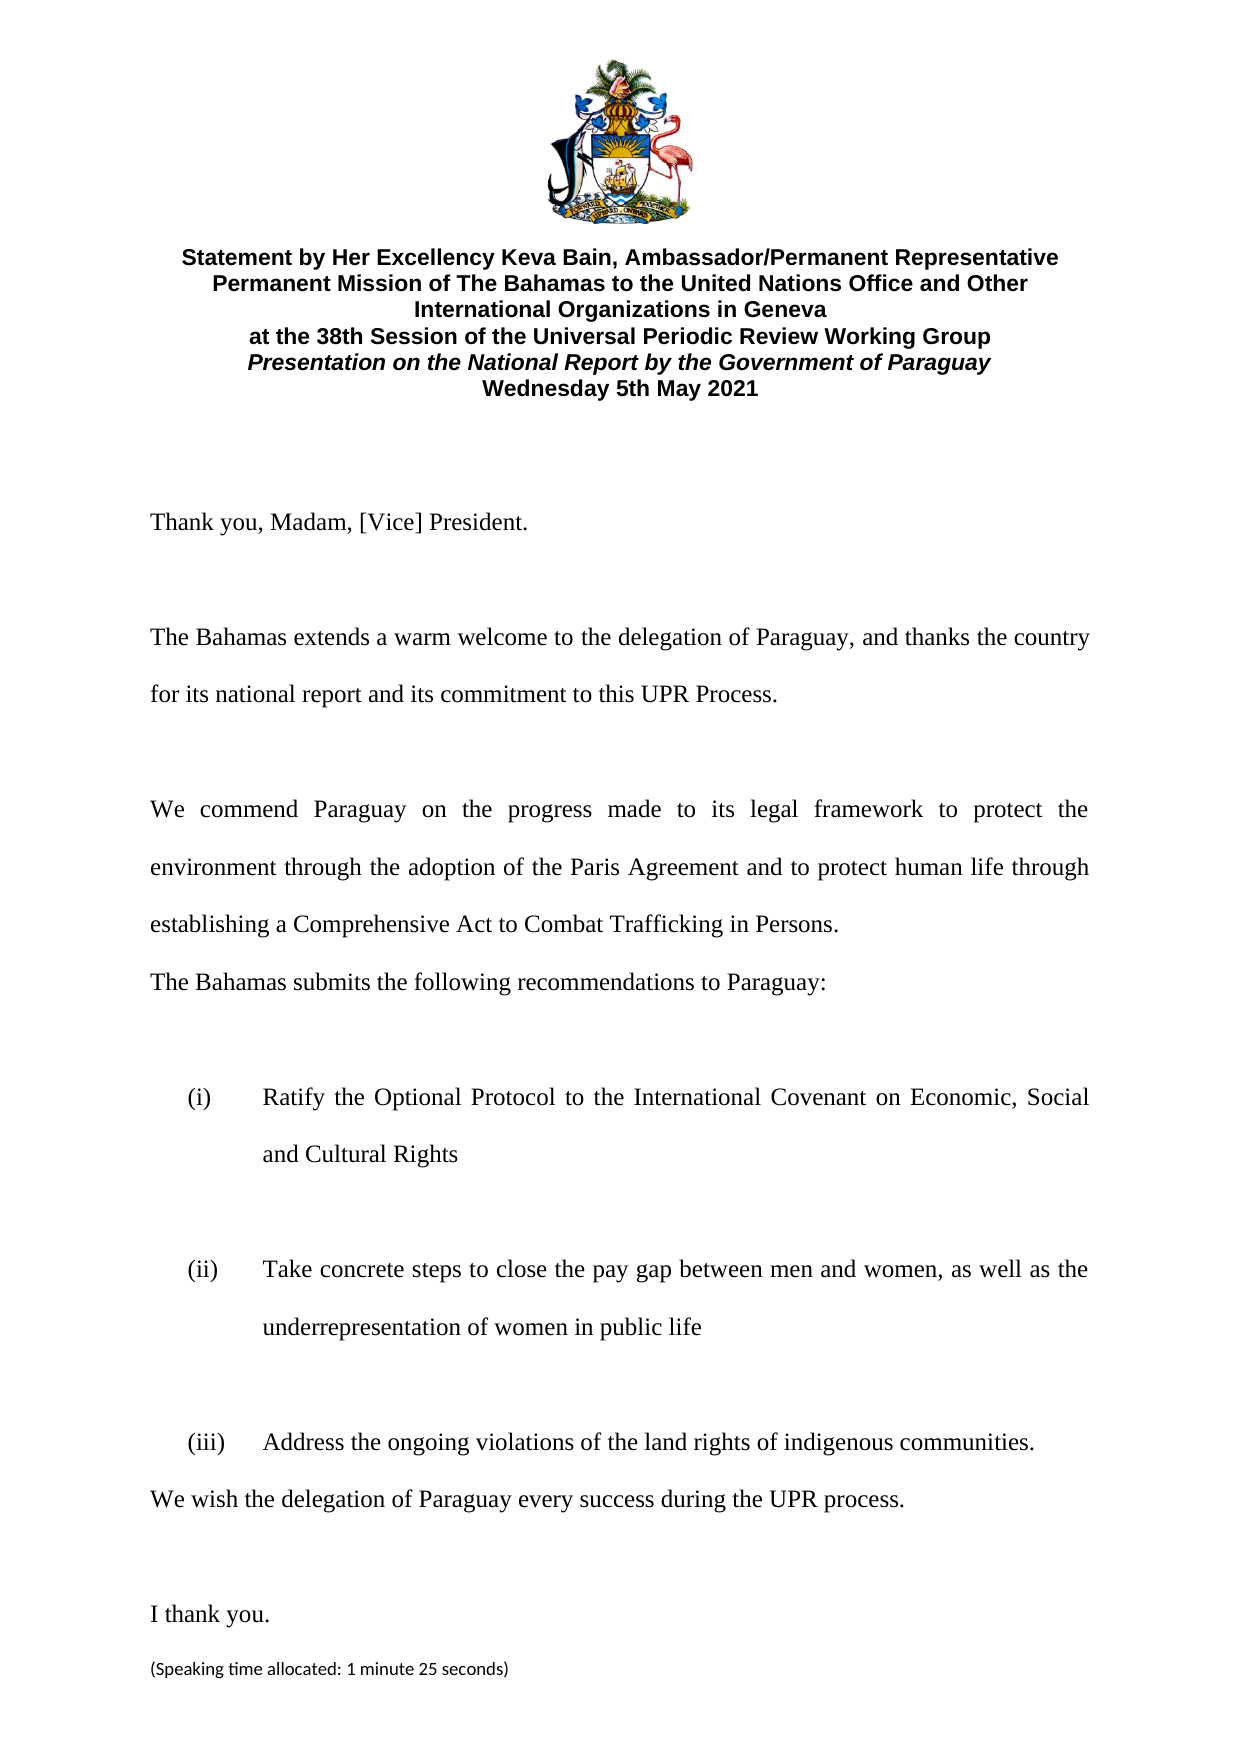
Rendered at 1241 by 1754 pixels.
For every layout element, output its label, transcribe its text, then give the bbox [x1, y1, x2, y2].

list Ratify the Optional Protocol to the International Covenant on Economic, Social and Cultural Rights [187, 1082, 1090, 1168]
text Permanent Mission of The Bahamas to the United Nations Office and Other International Organizations in Geneva [150, 270, 1090, 323]
text Presentation on the National Report by the Government of Paraguay [150, 349, 1090, 375]
text The Bahamas extends a warm welcome to the delegation of Paraguay, and thanks the country for its national report and its commitment to this UPR Process. [150, 622, 1090, 708]
text I thank you. [150, 1599, 1090, 1628]
list Take concrete steps to close the pay gap between men and women, as well as the underrepresentation of women in public life [187, 1254, 1090, 1341]
text The Bahamas submits the following recommendations to Paraguay: [150, 967, 1090, 996]
text We commend Paraguay on the progress made to its legal framework to protect the environment through the adoption of the Paris Agreement and to protect human life through establishing a Comprehensive Act to Combat Trafficking in Persons. [150, 794, 1090, 938]
text Wednesday 5th May 2021 [150, 375, 1090, 402]
text Thank you, Madam, [Vice] President. [150, 507, 1090, 536]
list Address the ongoing violations of the land rights of indigenous communities. [187, 1427, 1090, 1456]
text We wish the delegation of Paraguay every success during the UPR process. [150, 1484, 1090, 1513]
text Statement by Her Excellency Keva Bain, Ambassador/Permanent Representative [150, 243, 1090, 270]
picture [547, 59, 693, 224]
text at the 38th Session of the Universal Periodic Review Working Group [150, 323, 1090, 349]
